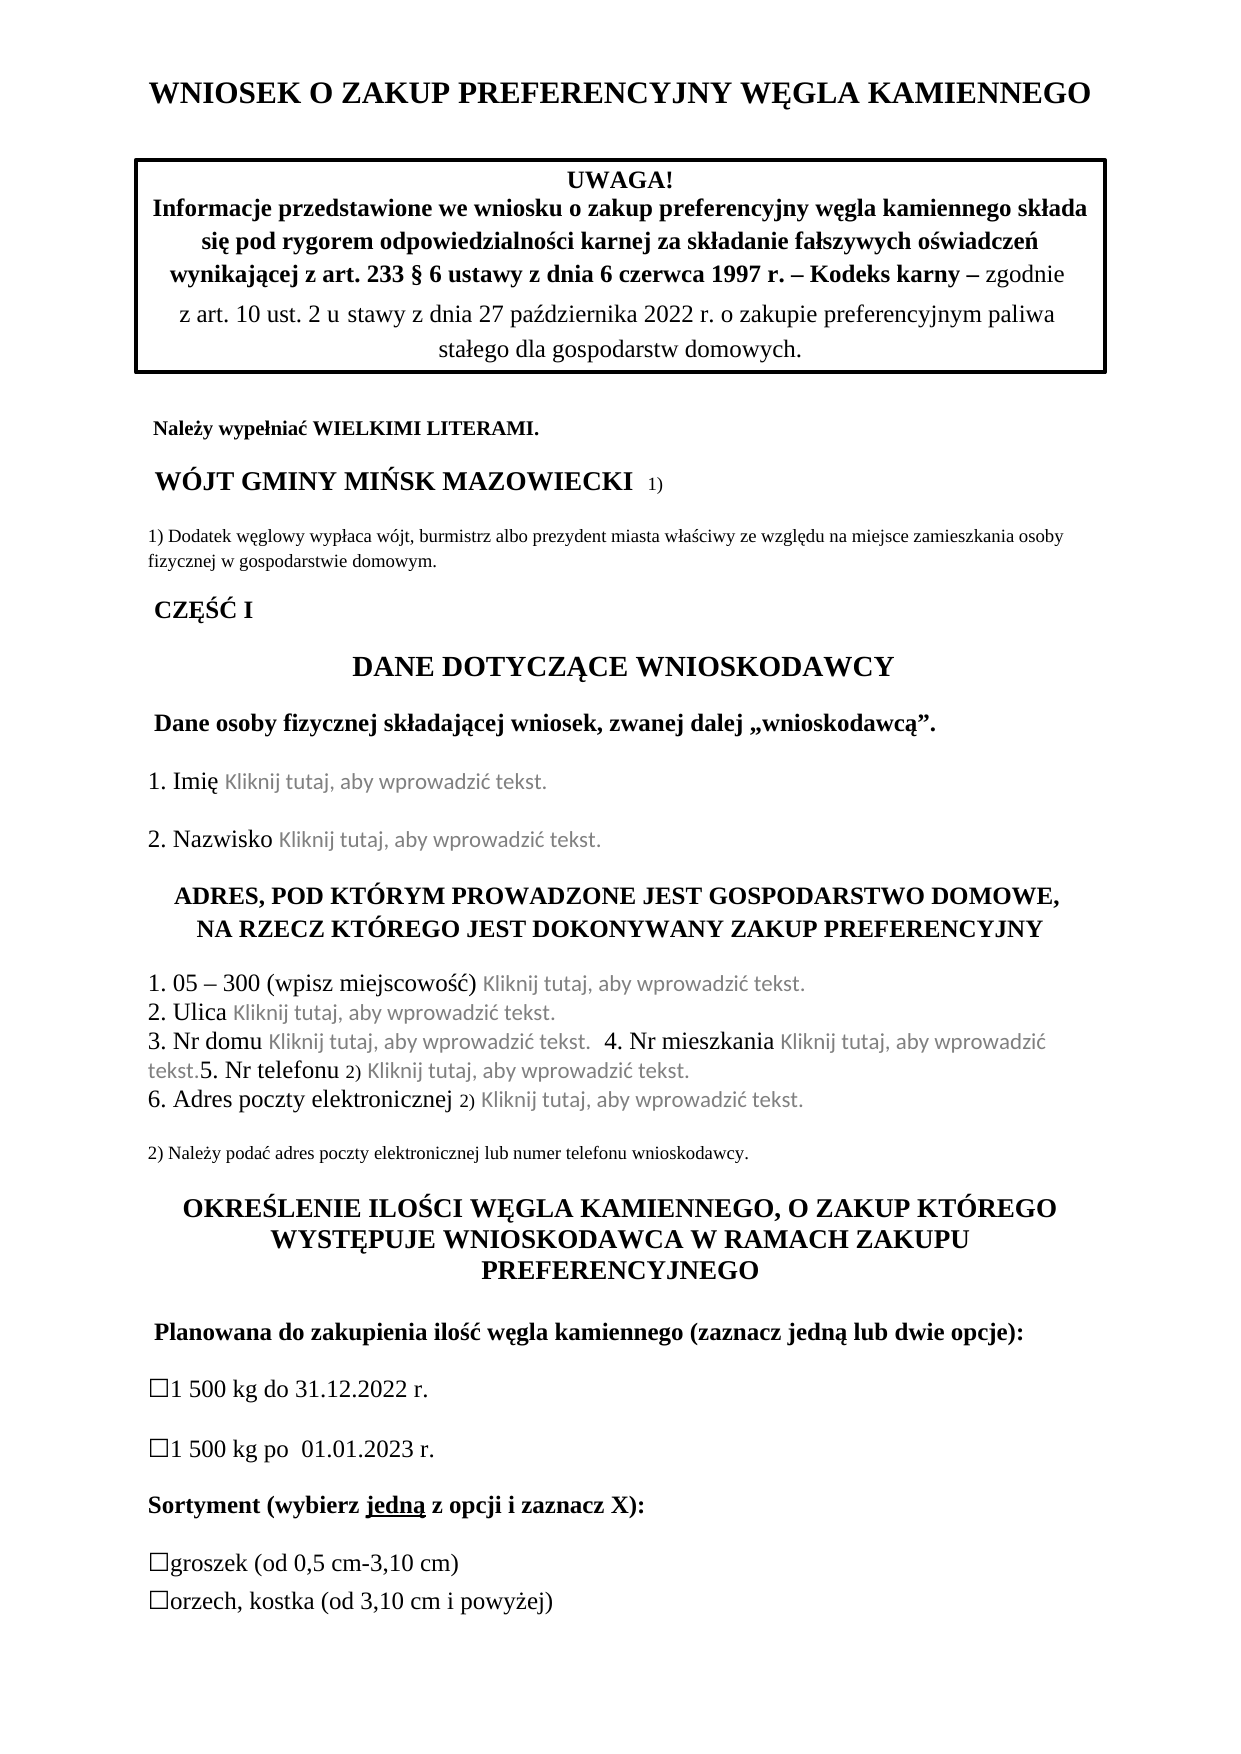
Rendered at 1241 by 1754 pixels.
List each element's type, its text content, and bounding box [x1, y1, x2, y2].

text Planowana do zakupienia ilość węgla kamiennego (zaznacz jedną lub dwie opcje): [148, 1317, 1093, 1345]
text 1 500 kg po 01.01.2023 r. [148, 1430, 1093, 1464]
text Informacje przedstawione we wniosku o zakup preferencyjny węgla kamiennego składa się pod rygorem odpowiedzialności karnej za składanie fałszywych oświadczeń wynikającej z art. 233 § 6 ustawy z dnia 6 czerwca 1997 r. – Kodeks karny – zgodnie z art. 10 ust. 2 u stawy z dnia 27 października 2022 r. o zakupie preferencyjnym paliwa stałego dla gospodarstw domowych. [148, 193, 1093, 362]
text WNIOSEK O ZAKUP PREFERENCYJNY WĘGLA KAMIENNEGO [148, 74, 1093, 110]
text groszek (od 0,5 cm-3,10 cm) orzech, kostka (od 3,10 cm i powyżej) [148, 1544, 1093, 1617]
text WÓJT GMINY MIŃSK MAZOWIECKI 1) [148, 465, 1093, 525]
text OKREŚLENIE ILOŚCI WĘGLA KAMIENNEGO, O ZAKUP KTÓREGO WYSTĘPUJE WNIOSKODAWCA W RAMACH ZAKUPU PREFERENCYJNEGO [148, 1192, 1093, 1285]
text Sortyment (wybierz jedną z opcji i zaznacz X): [148, 1490, 1093, 1519]
text 2. Nazwisko [148, 824, 1093, 853]
text DANE DOTYCZĄCE WNIOSKODAWCY [148, 649, 1093, 682]
text 1) Dodatek węglowy wypłaca wójt, burmistrz albo prezydent miasta właściwy ze względu na miejsce zamieszkania osoby fizycznej w gospodarstwie domowym. [148, 525, 1093, 571]
text Należy wypełniać WIELKIMI LITERAMI. [148, 416, 1093, 440]
text 1 500 kg do 31.12.2022 r. [148, 1370, 1093, 1404]
text 1. 05 – 300 (wpisz miejscowość) [148, 968, 1093, 997]
text CZĘŚĆ I [148, 595, 1093, 624]
text ADRES, POD KTÓRYM PROWADZONE JEST GOSPODARSTWO DOMOWE, NA RZECZ KTÓREGO JEST DOKONYWANY ZAKUP PREFERENCYJNY [148, 881, 1093, 943]
text 2. Ulica [148, 997, 1093, 1026]
text 6. Adres poczty elektronicznej 2) [148, 1084, 1093, 1142]
text 2) Należy podać adres poczty elektronicznej lub numer telefonu wnioskodawcy. [148, 1142, 1093, 1163]
text 1. Imię [148, 766, 1093, 795]
text UWAGA! [148, 165, 1093, 193]
text Dane osoby fizycznej składającej wniosek, zwanej dalej „wnioskodawcą”. [148, 708, 1093, 737]
text 3. Nr domu 4. Nr mieszkania 5. Nr telefonu 2) [148, 1026, 1093, 1084]
